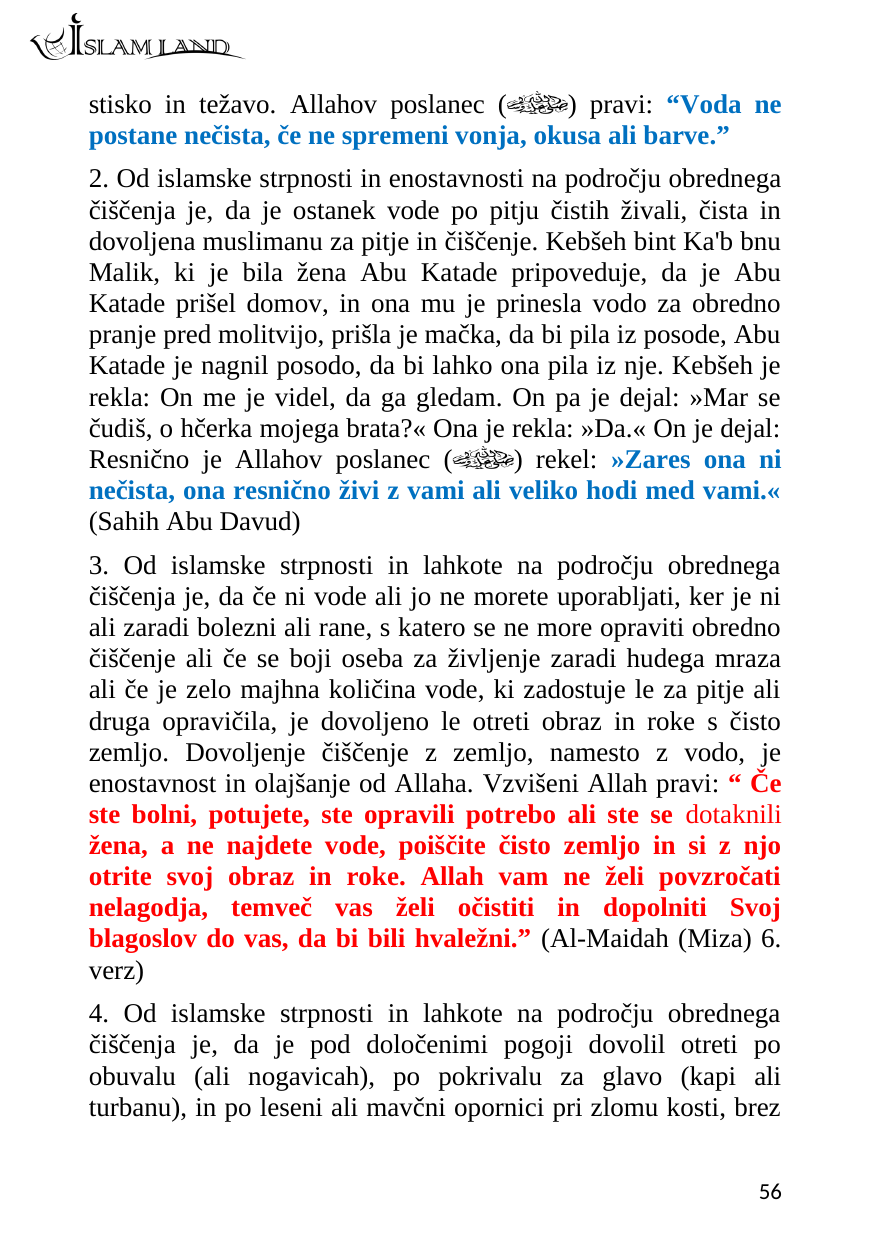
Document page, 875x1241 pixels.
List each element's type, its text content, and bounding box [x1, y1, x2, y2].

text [88, 88, 782, 150]
text 2. Od islamske strpnosti in enostavnosti na področju obrednega čiščenja je, da je ostanek vode po pitju čistih živali, čista in dovoljena muslimanu za pitje in čiščenje. Kebšeh bint Ka'b bnu Malik, ki je bila žena Abu Katade pripoveduje, da je Abu Katade prišel domov, in ona mu je prinesla vodo za obredno pranje pred molitvijo, prišla je mačka, da bi pila iz posode, Abu Katade je nagnil posodo, da bi lahko ona pila iz nje. Kebšeh je rekla: On me je videl, da ga gledam. On pa je dejal: »Mar se čudiš, o hčerka mojega brata?« Ona je rekla: »Da.« On je dejal: Resnično je Allahov poslanec () rekel: »Zares ona ni nečista, ona resnično živi z vami ali veliko hodi med vami.« (Sahih Abu Davud) [88, 163, 782, 536]
picture [452, 446, 514, 469]
picture [507, 91, 568, 114]
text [88, 997, 782, 1122]
picture [29, 13, 247, 60]
text 3. Od islamske strpnosti in lahkote na področju obrednega čiščenja je, da če ni vode ali jo ne morete uporabljati, ker je ni ali zaradi bolezni ali rane, s katero se ne more opraviti obredno čiščenje ali če se boji oseba za življenje zaradi hudega mraza ali če je zelo majhna količina vode, ki zadostuje le za pitje ali druga opravičila, je dovoljeno le otreti obraz in roke s čisto zemljo. Dovoljenje čiščenje z zemljo, namesto z vodo, je enostavnost in olajšanje od Allaha. Vzvišeni Allah pravi: “ Če ste bolni, potujete, ste opravili potrebo ali ste se dotaknili žena, a ne najdete vode, poiščite čisto zemljo in si z njo otrite svoj obraz in roke. Allah vam ne želi povzročati nelagodja, temveč vas želi očistiti in dopolniti Svoj blagoslov do vas, da bi bili hvaležni.” (Al-Maidah (Miza) 6. verz) [88, 549, 782, 985]
